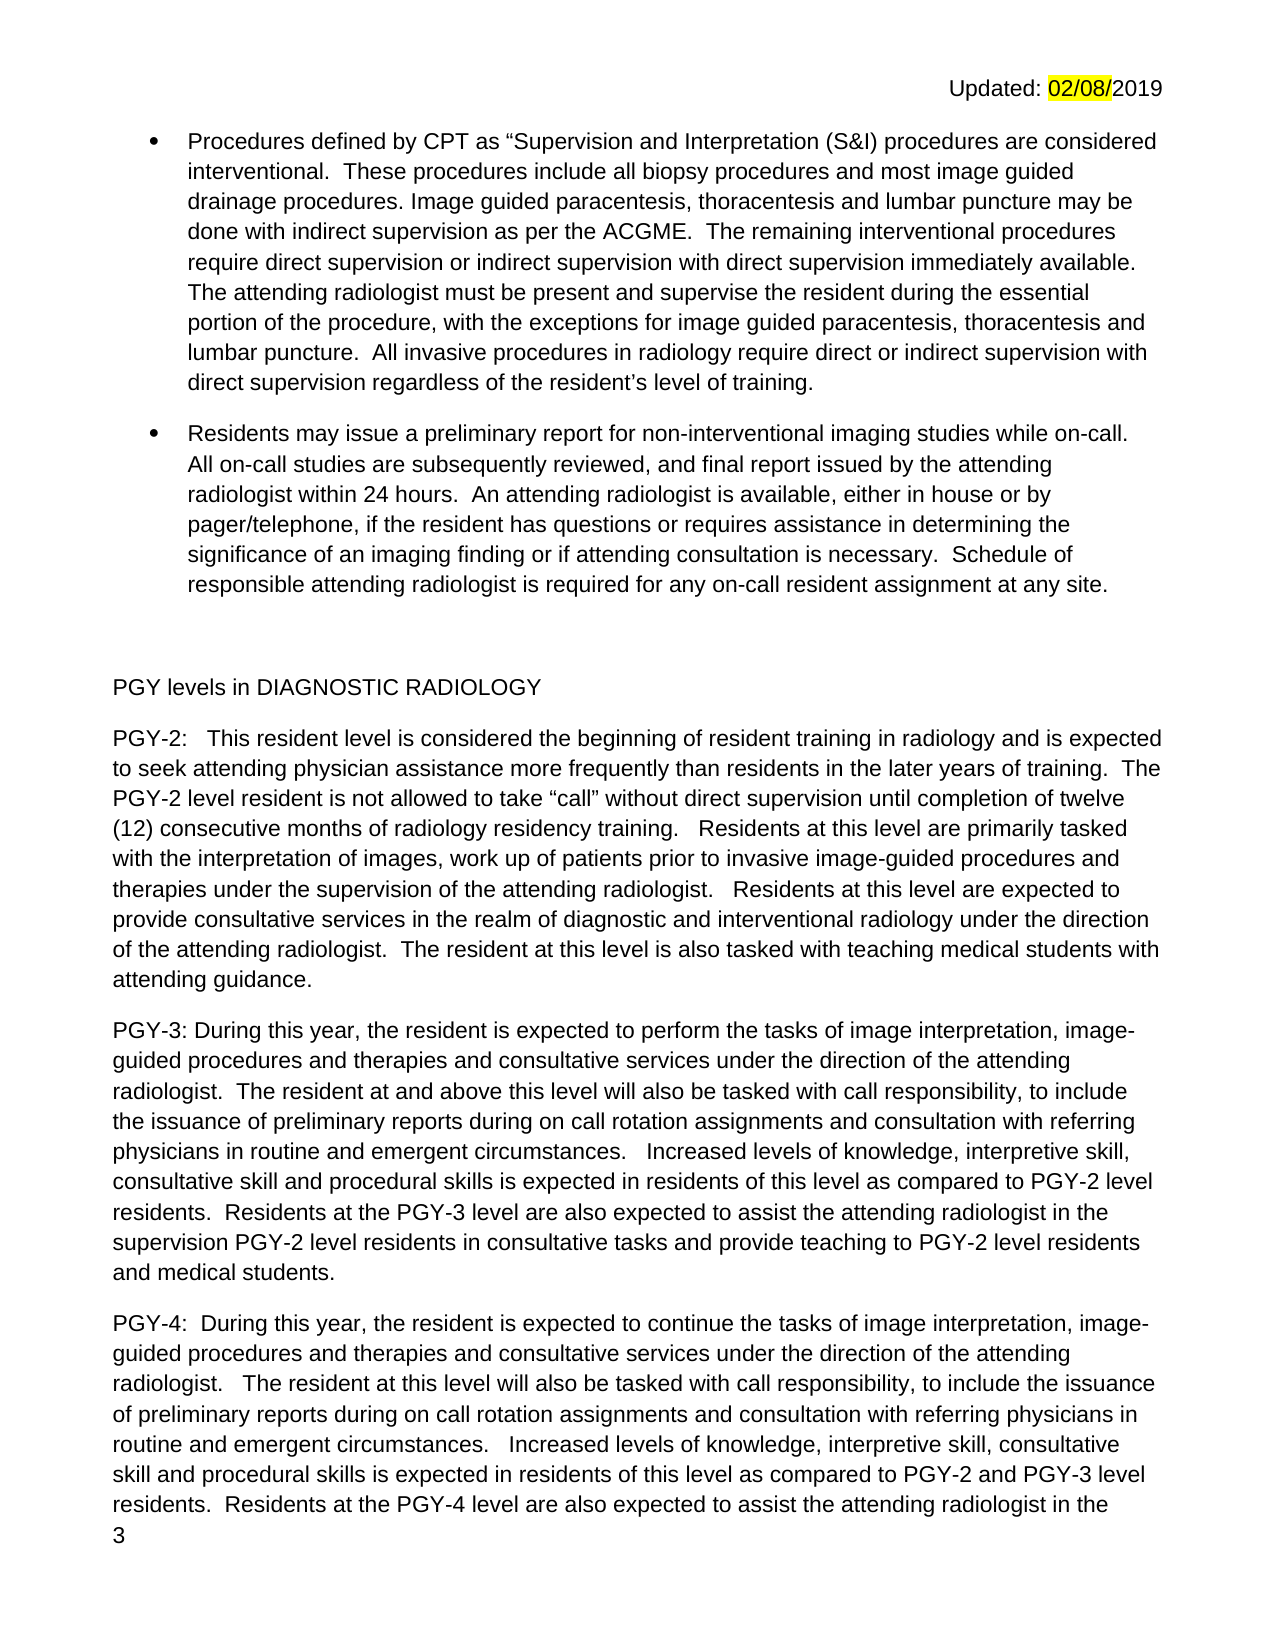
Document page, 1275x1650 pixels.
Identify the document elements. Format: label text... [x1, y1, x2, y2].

text PGY levels in DIAGNOSTIC RADIOLOGY [112, 673, 1162, 700]
text PGY-2: This resident level is considered the beginning of resident training in radiology and is expected to seek attending physician assistance more frequently than residents in the later years of training. The PGY-2 level resident is not allowed to take “call” without direct supervision until completion of twelve (12) consecutive months of radiology residency training. Residents at this level are primarily tasked with the interpretation of images, work up of patients prior to invasive image-guided procedures and therapies under the supervision of the attending radiologist. Residents at this level are expected to provide consultative services in the realm of diagnostic and interventional radiology under the direction of the attending radiologist. The resident at this level is also tasked with teaching medical students with attending guidance. [112, 724, 1162, 993]
list Residents may issue a preliminary report for non-interventional imaging studies while on-call. All on-call studies are subsequently reviewed, and final report issued by the attending radiologist within 24 hours. An attending radiologist is available, either in house or by pager/telephone, if the resident has questions or requires assistance in determining the significance of an imaging finding or if attending consultation is necessary. Schedule of responsible attending radiologist is required for any on-call resident assignment at any site. [150, 420, 1162, 598]
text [112, 1310, 1162, 1518]
text PGY-3: During this year, the resident is expected to perform the tasks of image interpretation, image-guided procedures and therapies and consultative services under the direction of the attending radiologist. The resident at and above this level will also be tasked with call responsibility, to include the issuance of preliminary reports during on call rotation assignments and consultation with referring physicians in routine and emergent circumstances. Increased levels of knowledge, interpretive skill, consultative skill and procedural skills is expected in residents of this level as compared to PGY-2 level residents. Residents at the PGY-3 level are also expected to assist the attending radiologist in the supervision PGY-2 level residents in consultative tasks and provide teaching to PGY-2 level residents and medical students. [112, 1017, 1162, 1285]
list Procedures defined by CPT as “Supervision and Interpretation (S&I) procedures are considered interventional. These procedures include all biopsy procedures and most image guided drainage procedures. Image guided paracentesis, thoracentesis and lumbar puncture may be done with indirect supervision as per the ACGME. The remaining interventional procedures require direct supervision or indirect supervision with direct supervision immediately available. The attending radiologist must be present and supervise the resident during the essential portion of the procedure, with the exceptions for image guided paracentesis, thoracentesis and lumbar puncture. All invasive procedures in radiology require direct or indirect supervision with direct supervision regardless of the resident’s level of training. [150, 128, 1162, 396]
